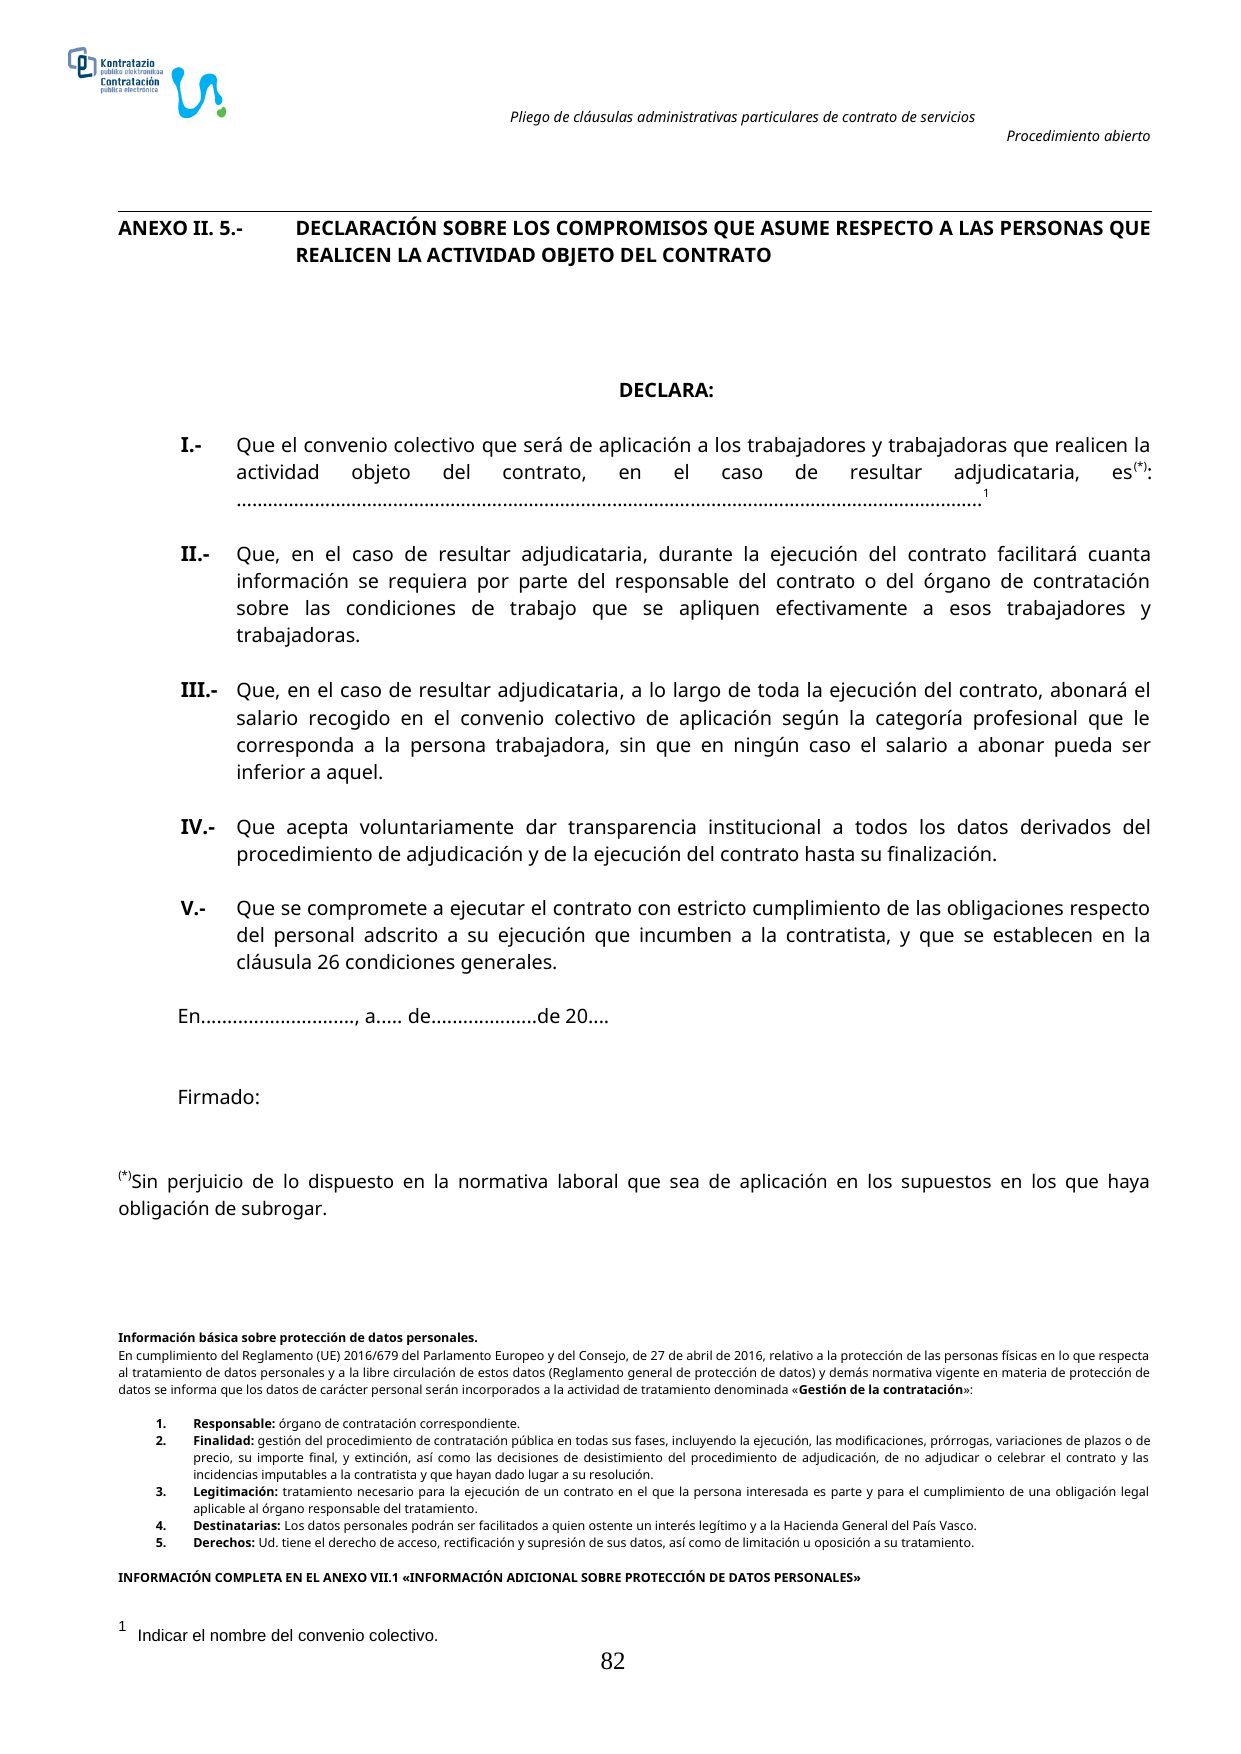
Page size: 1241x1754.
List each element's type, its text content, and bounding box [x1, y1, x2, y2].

list Responsable: órgano de contratación correspondiente. [156, 1415, 1152, 1432]
list Que el convenio colectivo que será de aplicación a los trabajadores y trabajadoras que realicen la actividad objeto del contrato, en el caso de resultar adjudicataria, es(*): …………………………………………………………………………………………………………………………….. [181, 430, 1152, 512]
list Finalidad: gestión del procedimiento de contratación pública en todas sus fases, incluyendo la ejecución, las modificaciones, prórrogas, variaciones de plazos o de precio, su importe final, y extinción, así como las decisiones de desistimiento del procedimiento de adjudicación, de no adjudicar o celebrar el contrato y las incidencias imputables a la contratista y que hayan dado lugar a su resolución. [156, 1432, 1152, 1483]
text En............................., a..... de....................de 20.... [177, 1002, 1152, 1029]
list Que, en el caso de resultar adjudicataria, a lo largo de toda la ejecución del contrato, abonará el salario recogido en el convenio colectivo de aplicación según la categoría profesional que le corresponda a la persona trabajadora, sin que en ningún caso el salario a abonar pueda ser inferior a aquel. [181, 676, 1152, 785]
text (*)Sin perjuicio de lo dispuesto en la normativa laboral que sea de aplicación en los supuestos en los que haya obligación de subrogar. [118, 1167, 1152, 1221]
subtitle ANEXO II. 5.- DECLARACIÓN SOBRE LOS COMPROMISOS QUE ASUME RESPECTO A LAS PERSONAS QUE REALICEN LA ACTIVIDAD OBJETO DEL CONTRATO [118, 212, 1152, 268]
list Que acepta voluntariamente dar transparencia institucional a todos los datos derivados del procedimiento de adjudicación y de la ejecución del contrato hasta su finalización. [181, 812, 1152, 867]
list Derechos: Ud. tiene el derecho de acceso, rectificación y supresión de sus datos, así como de limitación u oposición a su tratamiento. [156, 1534, 1152, 1552]
list Destinatarias: Los datos personales podrán ser facilitados a quien ostente un interés legítimo y a la Hacienda General del País Vasco. [156, 1517, 1152, 1534]
text DECLARA: [181, 376, 1152, 403]
text INFORMACIÓN COMPLETA EN EL ANEXO VII.1 «INFORMACIÓN ADICIONAL SOBRE PROTECCIÓN DE DATOS PERSONALES» [118, 1569, 1152, 1586]
picture [48, 31, 227, 122]
text V.- Que se compromete a ejecutar el contrato con estricto cumplimiento de las obligaciones respecto del personal adscrito a su ejecución que incumben a la contratista, y que se establecen en la cláusula 26 condiciones generales. [181, 894, 1152, 975]
text Información básica sobre protección de datos personales. [118, 1329, 1152, 1347]
list Legitimación: tratamiento necesario para la ejecución de un contrato en el que la persona interesada es parte y para el cumplimiento de una obligación legal aplicable al órgano responsable del tratamiento. [156, 1483, 1152, 1517]
text En cumplimiento del Reglamento (UE) 2016/679 del Parlamento Europeo y del Consejo, de 27 de abril de 2016, relativo a la protección de las personas físicas en lo que respecta al tratamiento de datos personales y a la libre circulación de estos datos (Reglamento general de protección de datos) y demás normativa vigente en materia de protección de datos se informa que los datos de carácter personal serán incorporados a la actividad de tratamiento denominada «Gestión de la contratación»: [118, 1347, 1152, 1398]
text Firmado: [177, 1083, 1152, 1110]
list Que, en el caso de resultar adjudicataria, durante la ejecución del contrato facilitará cuanta información se requiera por parte del responsable del contrato o del órgano de contratación sobre las condiciones de trabajo que se apliquen efectivamente a esos trabajadores y trabajadoras. [181, 539, 1152, 649]
